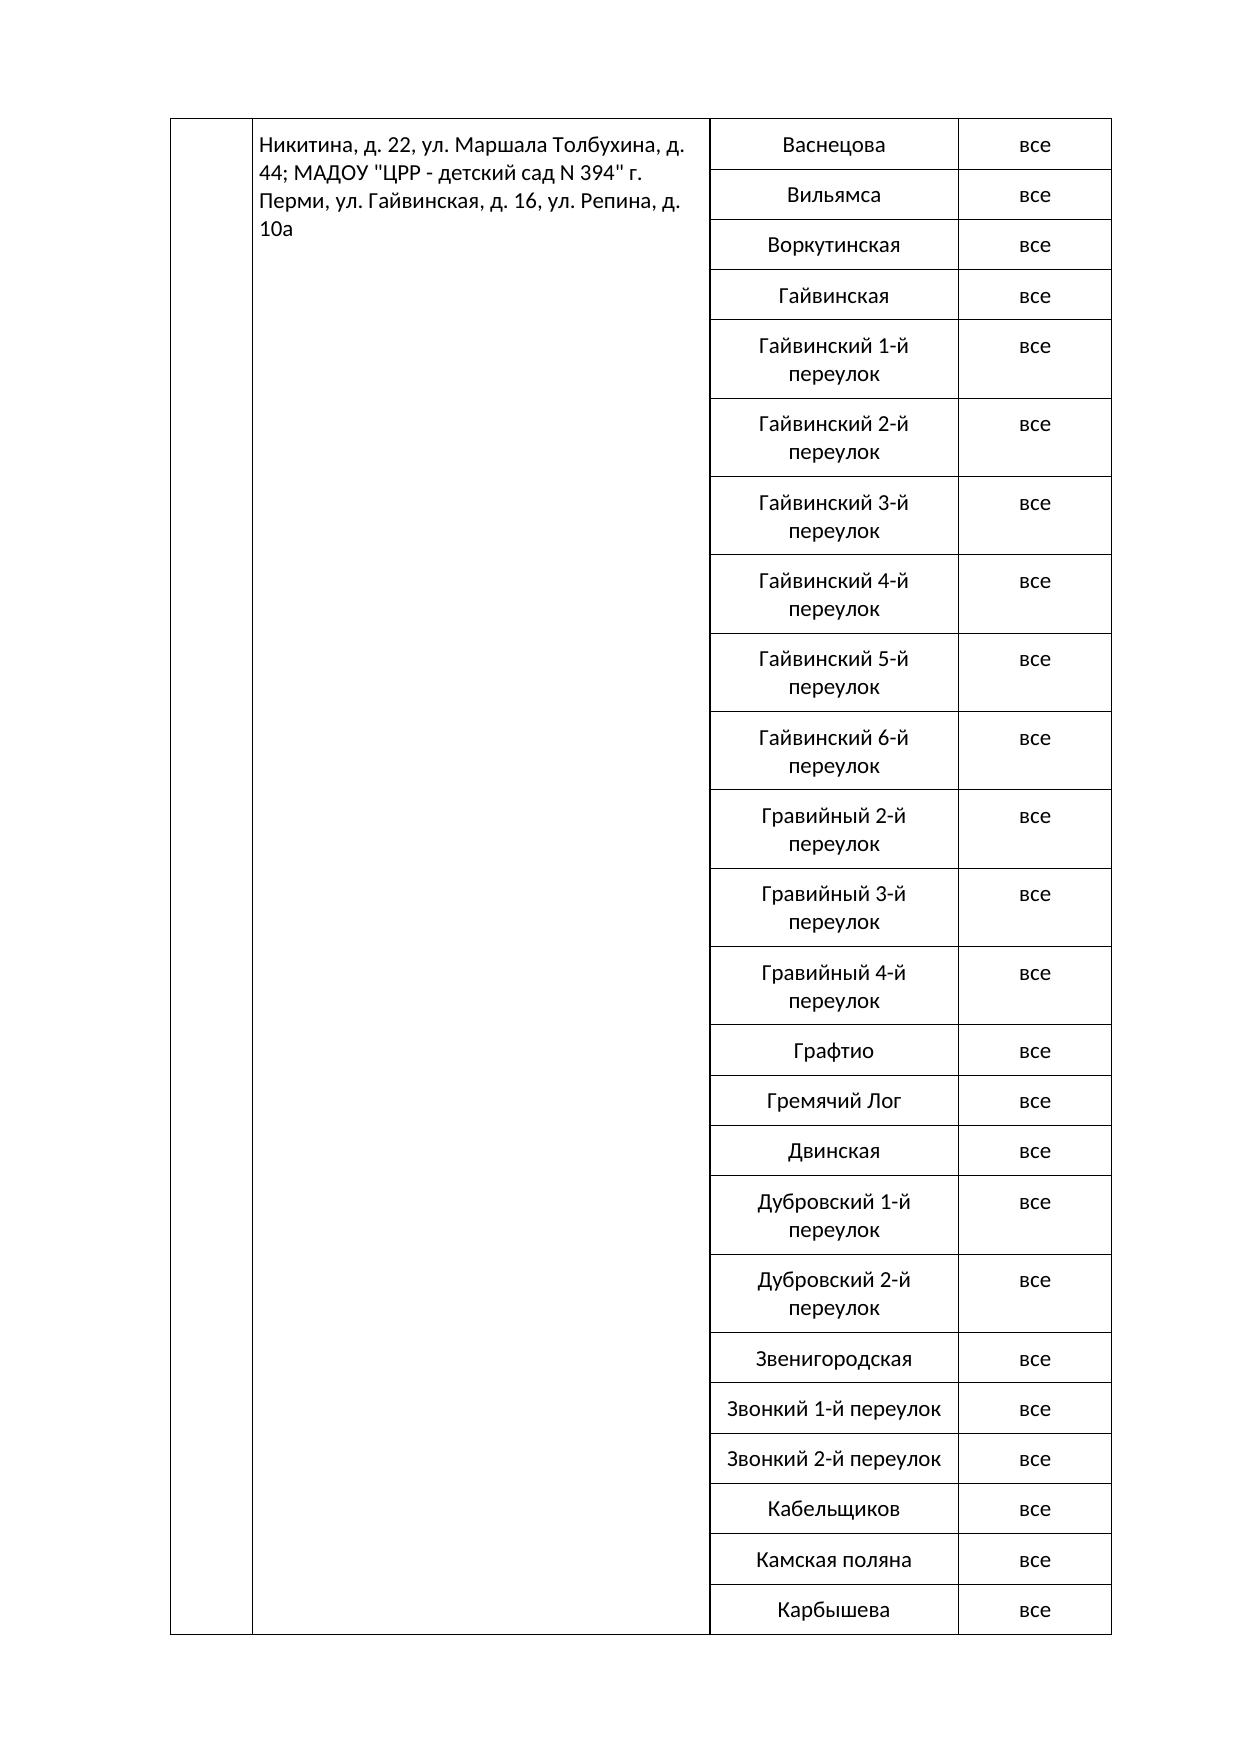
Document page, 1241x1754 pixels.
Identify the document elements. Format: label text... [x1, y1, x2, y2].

table_cell все [959, 1255, 1111, 1332]
table_cell все [959, 1333, 1111, 1382]
table_cell все [959, 634, 1111, 711]
table_cell все [959, 555, 1111, 633]
table_cell Гайвинский 6-й переулок [711, 712, 958, 789]
table_cell все [959, 1025, 1111, 1075]
table_cell Двинская [711, 1126, 958, 1175]
table_cell Васнецова [711, 119, 958, 168]
table_cell Гайвинская [711, 270, 958, 319]
table_cell все [959, 947, 1111, 1024]
table_cell Гравийный 4-й переулок [711, 947, 958, 1024]
table_cell Вильямса [711, 170, 958, 219]
table_cell все [959, 220, 1111, 269]
table_cell все [959, 1434, 1111, 1483]
table_cell Звенигородская [711, 1333, 958, 1382]
table_cell Гайвинский 3-й переулок [711, 477, 958, 554]
table_cell все [959, 477, 1111, 554]
table_cell все [959, 1076, 1111, 1125]
table_cell Гравийный 2-й переулок [711, 790, 958, 868]
table_cell все [959, 1176, 1111, 1254]
table_cell Дубровский 1-й переулок [711, 1176, 958, 1254]
table_cell Камская поляна [711, 1534, 958, 1583]
table_cell все [959, 1534, 1111, 1583]
table_cell все [959, 790, 1111, 868]
table_cell Карбышева [711, 1585, 958, 1634]
table_cell все [959, 1585, 1111, 1634]
table_cell Кабельщиков [711, 1484, 958, 1533]
table_cell Гайвинский 5-й переулок [711, 634, 958, 711]
table_cell Дубровский 2-й переулок [711, 1255, 958, 1332]
table_cell Гайвинский 1-й переулок [711, 320, 958, 398]
table_cell Гайвинский 2-й переулок [711, 399, 958, 476]
table_cell Гремячий Лог [711, 1076, 958, 1125]
table_cell все [959, 1126, 1111, 1175]
table_cell Гайвинский 4-й переулок [711, 555, 958, 633]
table_cell все [959, 399, 1111, 476]
table_cell Звонкий 2-й переулок [711, 1434, 958, 1483]
table_cell все [959, 1383, 1111, 1433]
table_cell Гравийный 3-й переулок [711, 869, 958, 946]
table_cell все [959, 712, 1111, 789]
table_cell Звонкий 1-й переулок [711, 1383, 958, 1433]
table_cell все [959, 320, 1111, 398]
table_cell все [959, 170, 1111, 219]
table_cell все [959, 1484, 1111, 1533]
table_cell все [959, 270, 1111, 319]
table_cell Воркутинская [711, 220, 958, 269]
table_cell все [959, 869, 1111, 946]
table_cell Графтио [711, 1025, 958, 1075]
table_cell все [959, 119, 1111, 168]
